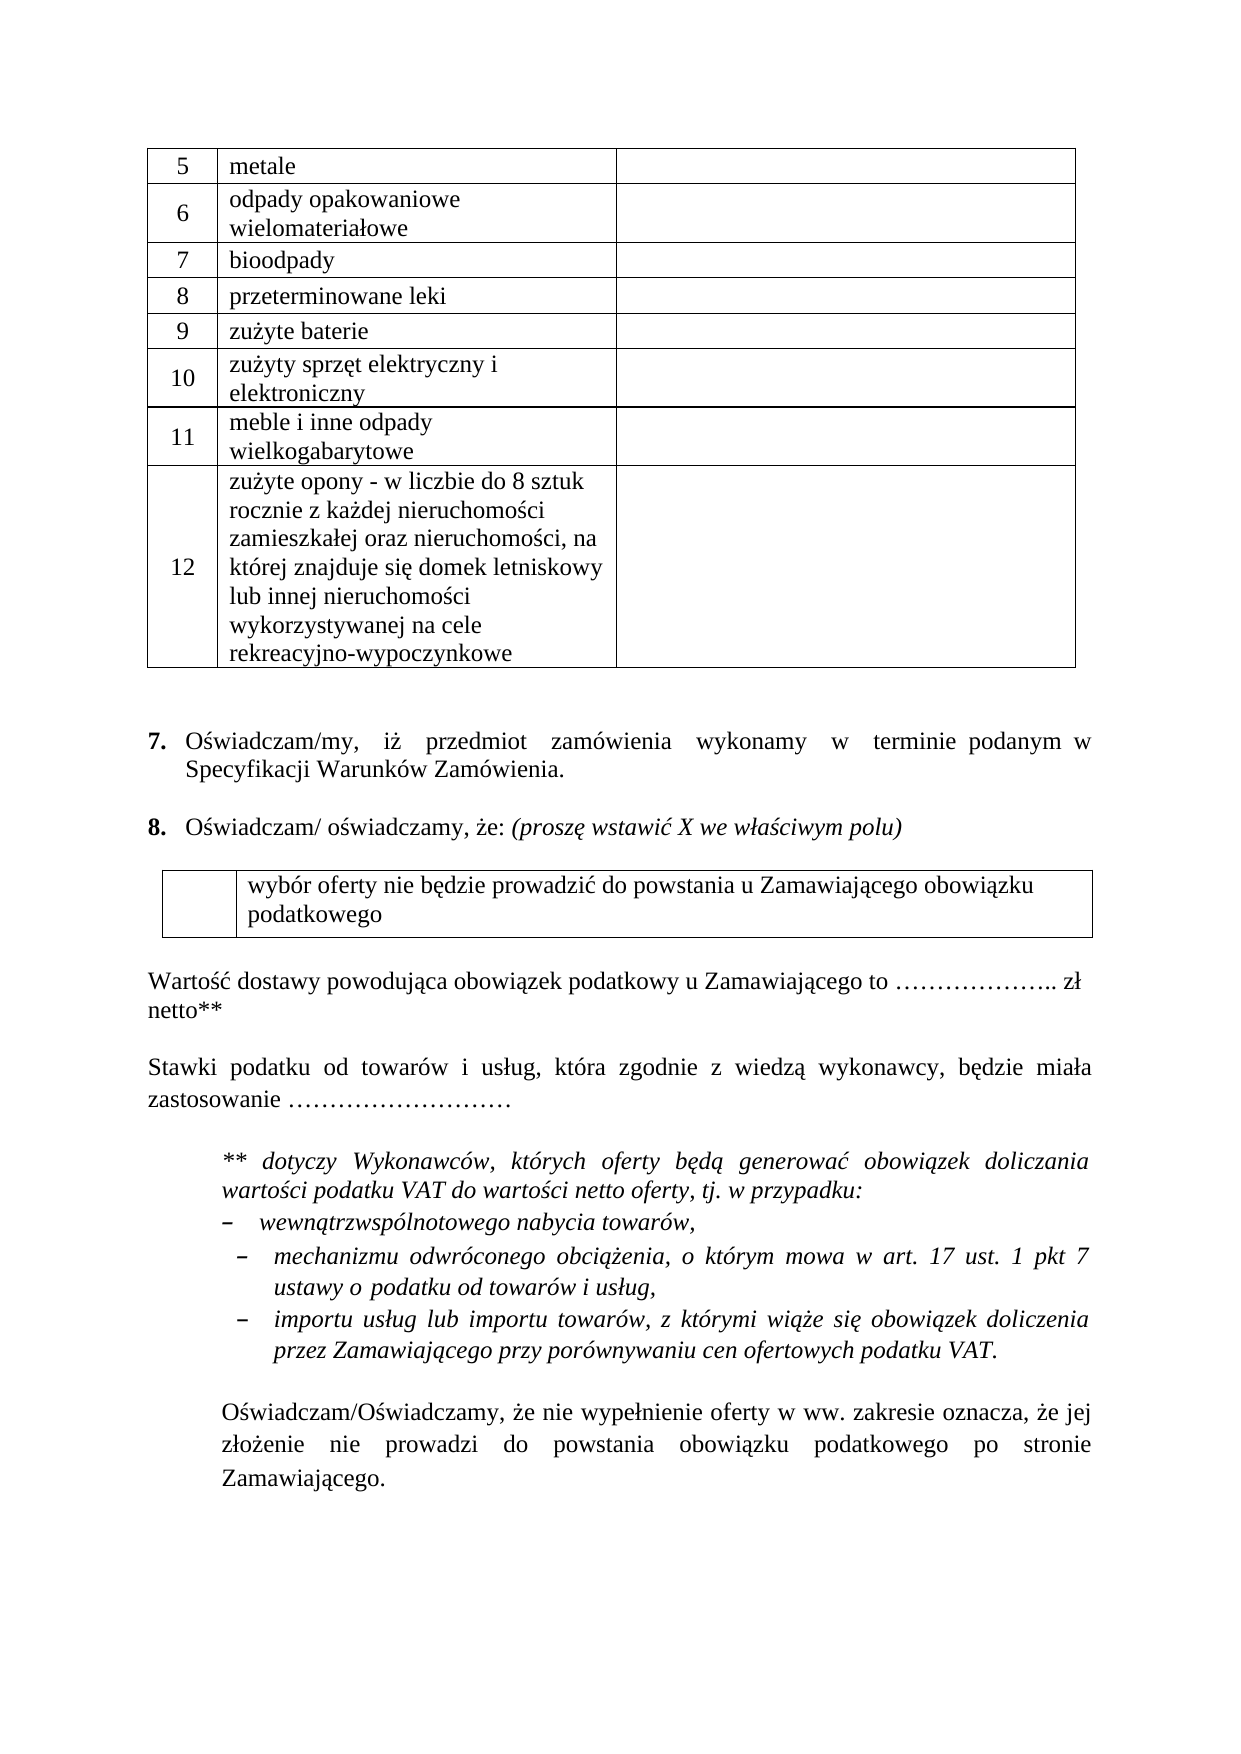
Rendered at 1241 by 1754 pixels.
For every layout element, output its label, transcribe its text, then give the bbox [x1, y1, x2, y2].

table_cell metale [218, 149, 616, 183]
table_cell 10 [148, 349, 217, 406]
text Wartość dostawy powodująca obowiązek podatkowy u Zamawiającego to ……………….. zł netto** [148, 966, 1092, 1024]
list mechanizmu odwróconego obciążenia, o którym mowa w art. 17 ust. 1 pkt 7 ustawy o podatku od towarów i usług, [236, 1238, 1092, 1301]
table_cell 11 [148, 408, 217, 465]
list wewnątrzwspólnotowego nabycia towarów, [221, 1204, 1092, 1238]
text Stawki podatku od towarów i usług, która zgodnie z wiedzą wykonawcy, będzie miała zastosowanie ……………………… [148, 1052, 1093, 1113]
text Oświadczam/Oświadczamy, że nie wypełnienie oferty w ww. zakresie oznacza, że jej złożenie nie prowadzi do powstania obowiązku podatkowego po stronie Zamawiającego. [221, 1397, 1093, 1491]
table_cell zużyte baterie [218, 314, 616, 348]
table_cell 5 [148, 149, 217, 183]
table_cell [617, 314, 1075, 348]
table_cell 12 [148, 466, 217, 667]
table_cell [617, 466, 1075, 667]
table_cell [617, 349, 1075, 406]
table_header wybór oferty nie będzie prowadzić do powstania u Zamawiającego obowiązku podatkowego [237, 871, 1092, 937]
text ** dotyczy Wykonawców, których oferty będą generować obowiązek doliczania wartości podatku VAT do wartości netto oferty, tj. w przypadku: [221, 1146, 1092, 1204]
table_cell bioodpady [218, 243, 616, 277]
table_cell 7 [148, 243, 217, 277]
table_cell odpady opakowaniowe wielomateriałowe [218, 184, 616, 242]
table_cell 8 [148, 278, 217, 312]
list Oświadczam/ oświadczamy, że: (proszę wstawić X we właściwym polu) [148, 812, 1093, 841]
table_cell 6 [148, 184, 217, 242]
table_cell 9 [148, 314, 217, 348]
table_cell [617, 184, 1075, 242]
table_cell [617, 408, 1075, 465]
list Oświadczam/my, iż przedmiot zamówienia wykonamy w terminie podanym w Specyfikacji Warunków Zamówienia. [148, 726, 1093, 783]
table_cell zużyty sprzęt elektryczny i elektroniczny [218, 349, 616, 406]
table_cell [617, 243, 1075, 277]
table_header [163, 871, 236, 937]
table_cell [617, 278, 1075, 312]
list importu usług lub importu towarów, z którymi wiąże się obowiązek doliczenia przez Zamawiającego przy porównywaniu cen ofertowych podatku VAT. [236, 1301, 1092, 1363]
table_cell meble i inne odpady wielkogabarytowe [218, 408, 616, 465]
table_cell zużyte opony - w liczbie do 8 sztuk rocznie z każdej nieruchomości zamieszkałej oraz nieruchomości, na której znajduje się domek letniskowy lub innej nieruchomości wykorzystywanej na cele rekreacyjno-wypoczynkowe [218, 466, 616, 667]
table_cell przeterminowane leki [218, 278, 616, 312]
table_cell [617, 149, 1075, 183]
